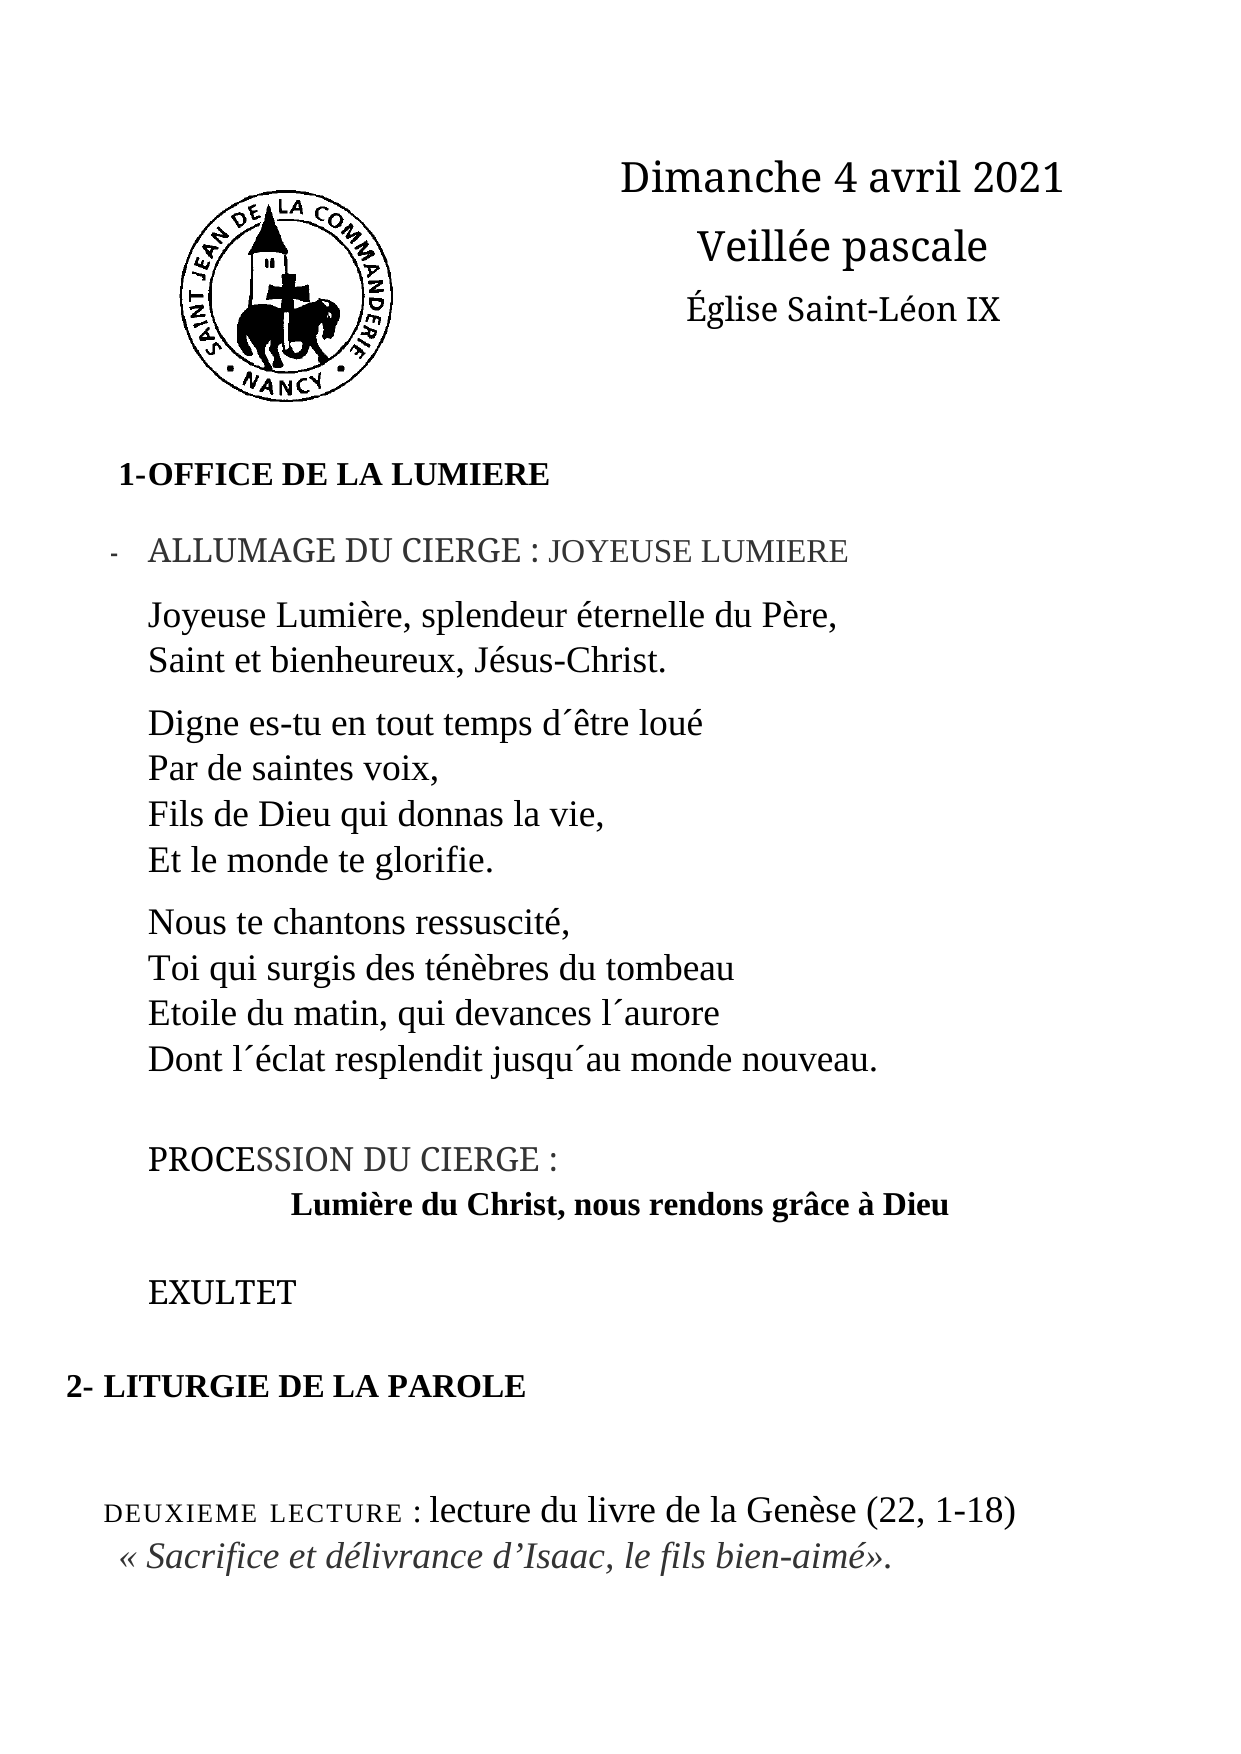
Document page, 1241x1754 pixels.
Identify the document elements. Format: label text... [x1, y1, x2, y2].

text « Sacrifice et délivrance d’Isaac, le fils bien-aimé». [118, 1533, 1226, 1576]
table_header Dimanche 4 avril 2021 Veillée pascale Église Saint-Léon IX [461, 148, 1226, 454]
list Lumière du Christ, nous rendons grâce à Dieu [148, 1184, 1093, 1223]
text Joyeuse Lumière, splendeur éternelle du Père, Saint et bienheureux, Jésus-Christ. [148, 592, 1093, 681]
text EXULTET [148, 1268, 1093, 1314]
text Nous te chantons ressuscité, Toi qui surgis des ténèbres du tombeau Etoile du matin, qui devances l´aurore Dont l´éclat resplendit jusqu´au monde nouveau. [148, 899, 1093, 1079]
list OFFICE DE LA LUMIERE [118, 454, 1093, 492]
text deuxieme lecture : lecture du livre de la Genèse (22, 1-18) [103, 1488, 1093, 1531]
text Digne es-tu en tout temps d´être loué Par de saintes voix, Fils de Dieu qui donnas la vie, Et le monde te glorifie. [148, 700, 1093, 880]
list PROCESSION DU CIERGE : [148, 1135, 1093, 1181]
list ALLUMAGE DU CIERGE : JOYEUSE LUMIERE [110, 527, 1093, 572]
table_header [148, 148, 461, 454]
picture [158, 174, 409, 428]
list LITURGIE DE LA PAROLE [66, 1366, 1093, 1405]
